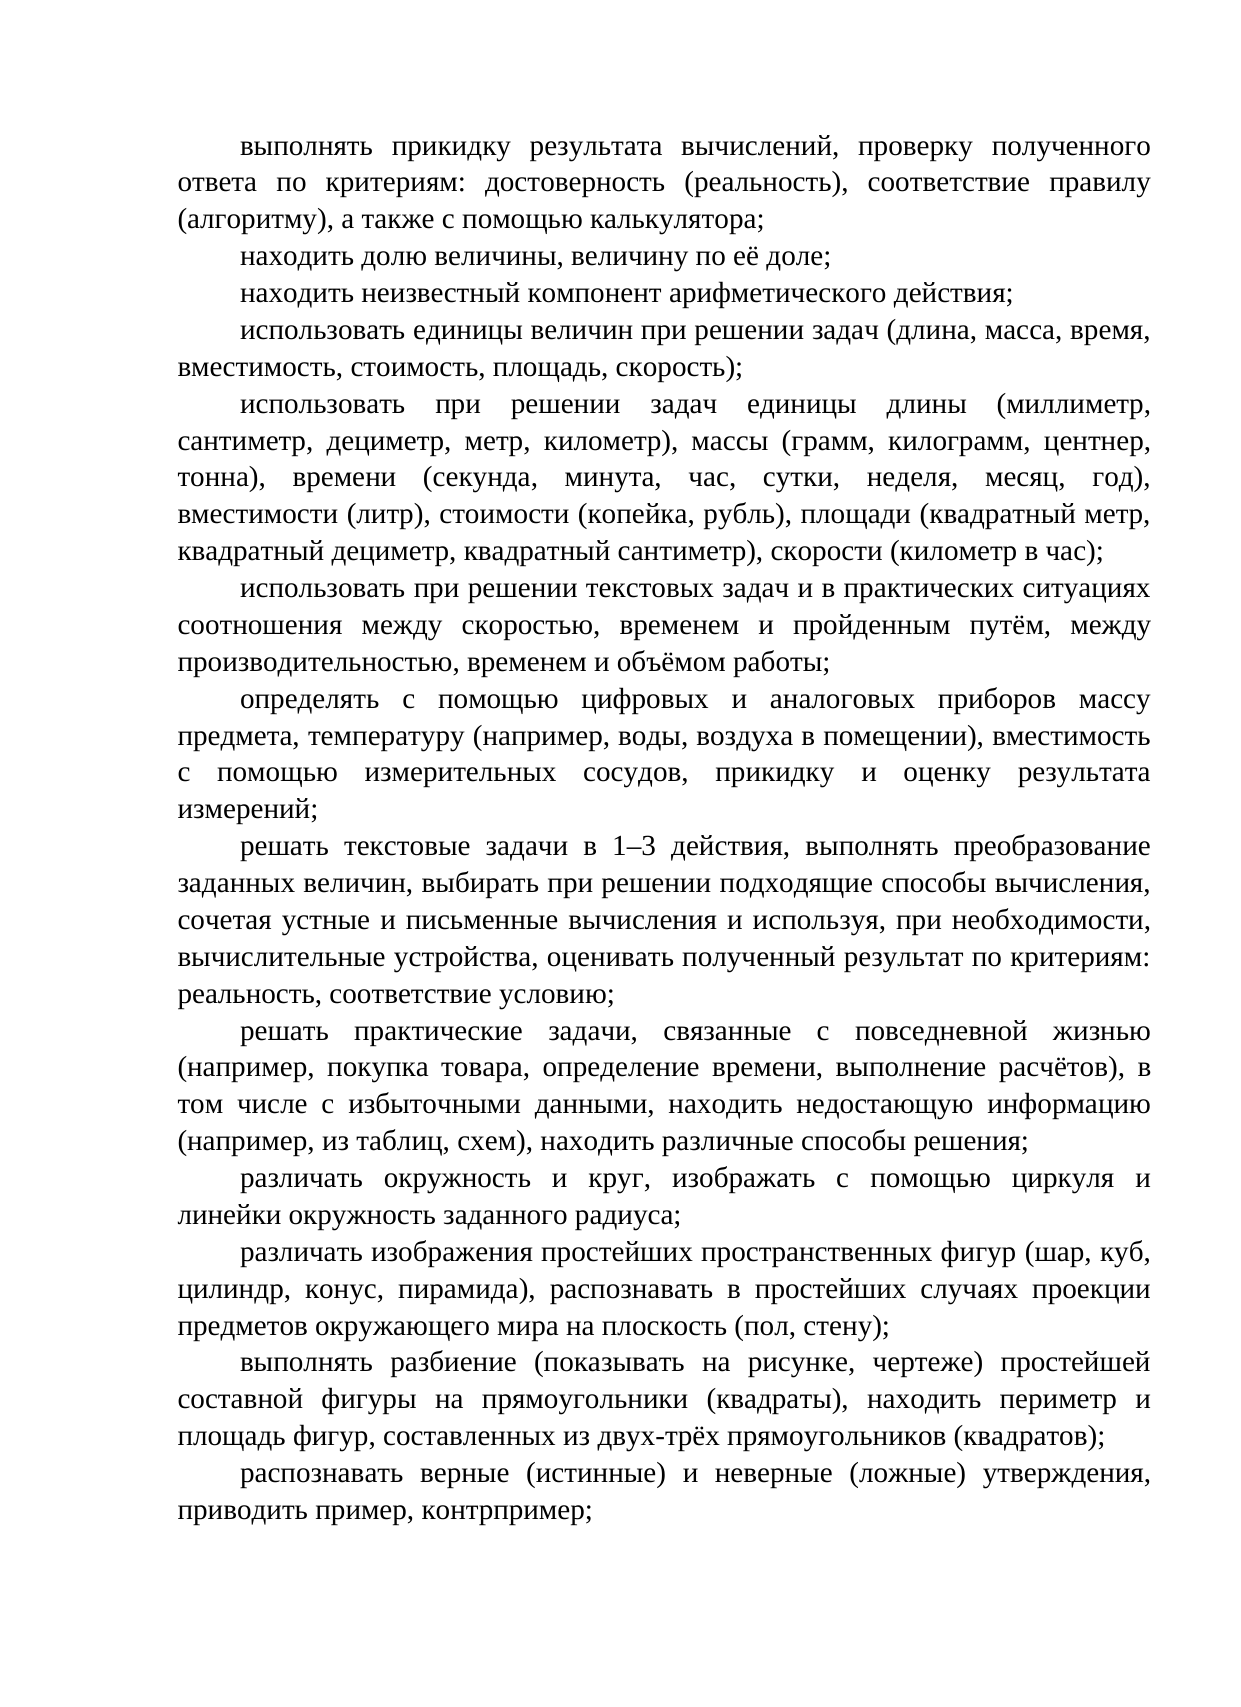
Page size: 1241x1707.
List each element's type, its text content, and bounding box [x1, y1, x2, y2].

text распознавать верные (истинные) и неверные (ложные) утверждения, приводить пример, контрпример; [177, 1455, 1152, 1526]
text определять с помощью цифровых и аналоговых приборов массу предмета, температуру (например, воды, воздуха в помещении), вместимость с помощью измерительных сосудов, прикидку и оценку результата измерений; [177, 681, 1152, 825]
text решать практические задачи, связанные с повседневной жизнью (например, покупка товара, определение времени, выполнение расчётов), в том числе с избыточными данными, находить недостающую информацию (например, из таблиц, схем), находить различные способы решения; [177, 1013, 1152, 1157]
text различать изображения простейших пространственных фигур (шар, куб, цилиндр, конус, пирамида), распознавать в простейших случаях проекции предметов окружающего мира на плоскость (пол, стену); [177, 1234, 1152, 1341]
text использовать при решении текстовых задач и в практических ситуациях соотношения между скоростью, временем и пройденным путём, между производительностью, временем и объёмом работы; [177, 570, 1152, 677]
text различать окружность и круг, изображать с помощью циркуля и линейки окружность заданного радиуса; [177, 1160, 1152, 1231]
text выполнять разбиение (показывать на рисунке, чертеже) простейшей составной фигуры на прямоугольники (квадраты), находить периметр и площадь фигур, составленных из двух-трёх прямоугольников (квадратов); [177, 1344, 1152, 1452]
text использовать при решении задач единицы длины (миллиметр, сантиметр, дециметр, метр, километр), массы (грамм, килограмм, центнер, тонна), времени (секунда, минута, час, сутки, неделя, месяц, год), вместимости (литр), стоимости (копейка, рубль), площади (квадратный метр, квадратный дециметр, квадратный сантиметр), скорости (километр в час); [177, 386, 1152, 567]
text находить неизвестный компонент арифметического действия; [177, 275, 1152, 309]
text находить долю величины, величину по её доле; [177, 238, 1152, 272]
text использовать единицы величин при решении задач (длина, масса, время, вместимость, стоимость, площадь, скорость); [177, 312, 1152, 382]
text выполнять прикидку результата вычислений, проверку полученного ответа по критериям: достоверность (реальность), соответствие правилу (алгоритму), а также с помощью калькулятора; [177, 128, 1152, 235]
text решать текстовые задачи в 1–3 действия, выполнять преобразование заданных величин, выбирать при решении подходящие способы вычисления, сочетая устные и письменные вычисления и используя, при необходимости, вычислительные устройства, оценивать полученный результат по критериям: реальность, соответствие условию; [177, 828, 1152, 1009]
